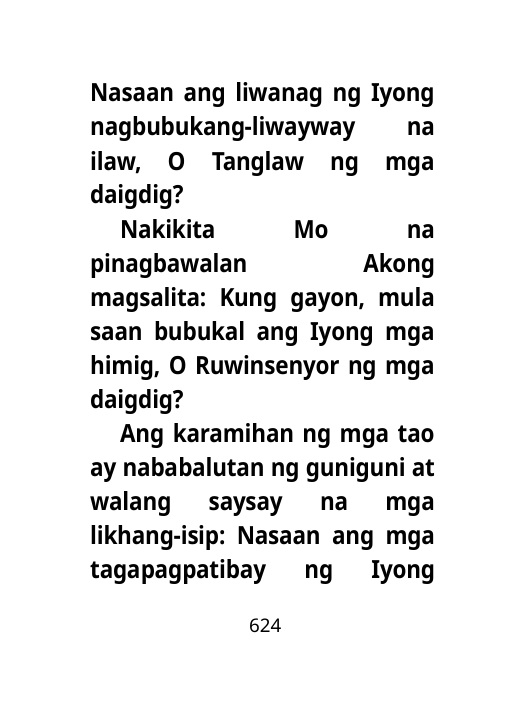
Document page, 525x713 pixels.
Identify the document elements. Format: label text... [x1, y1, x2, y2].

text Nakikita Mo na pinagbawalan Akong magsalita: Kung gayon, mula saan bubukal ang Iyong mga himig, O Ruwinsenyor ng mga daigdig? [90, 211, 435, 416]
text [90, 75, 435, 211]
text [90, 416, 435, 586]
